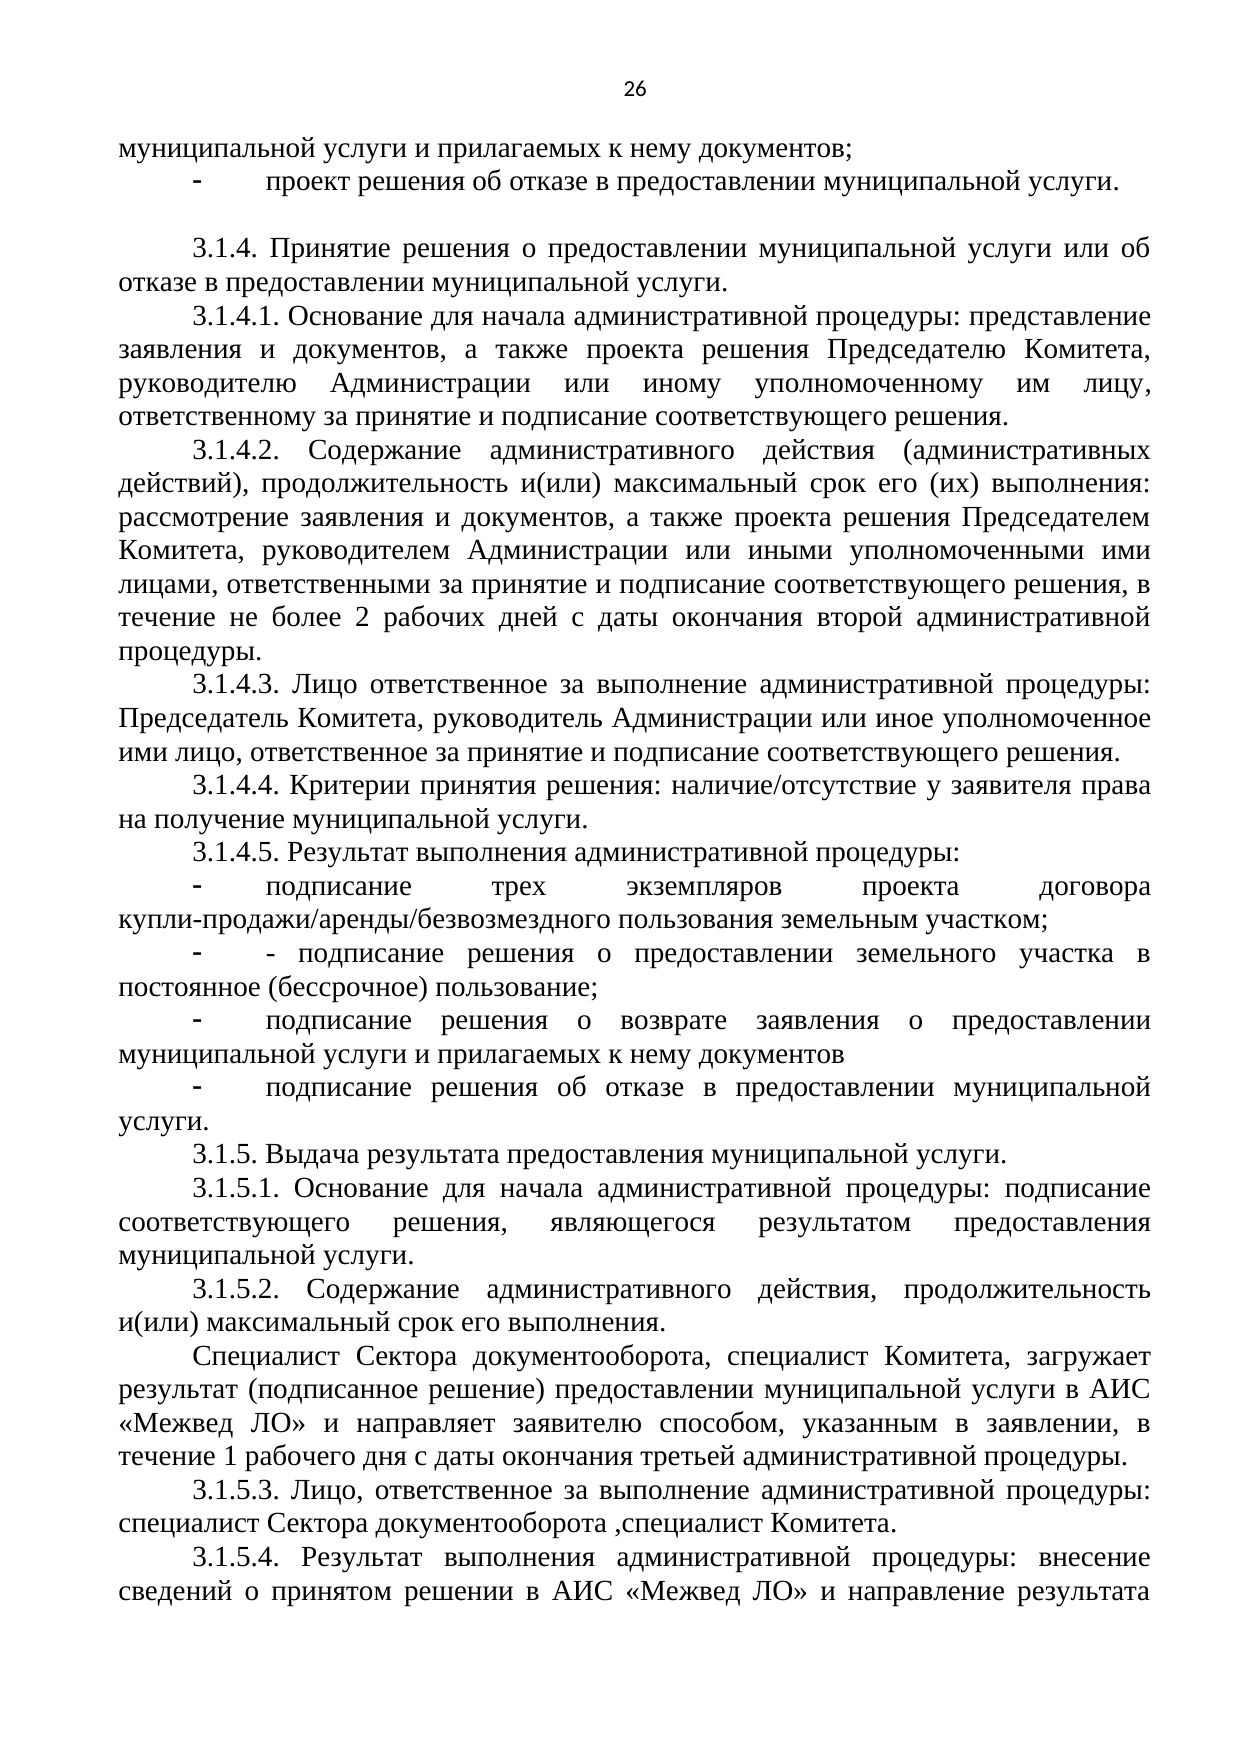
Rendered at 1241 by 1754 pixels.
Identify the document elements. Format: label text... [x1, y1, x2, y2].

text 3.1.5. Выдача результата предоставления муниципальной услуги. [118, 1137, 1152, 1170]
list проект решения об отказе в предоставлении муниципальной услуги. [118, 163, 1152, 197]
text 3.1.4.5. Результат выполнения административной процедуры: [118, 834, 1152, 868]
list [118, 130, 1152, 163]
text 3.1.4. Принятие решения о предоставлении муниципальной услуги или об отказе в предоставлении муниципальной услуги. [118, 231, 1152, 298]
text Специалист Сектора документооборота, специалист Комитета, загружает результат (подписанное решение) предоставлении муниципальной услуги в АИС «Межвед ЛО» и направляет заявителю способом, указанным в заявлении, в течение 1 рабочего дня с даты окончания третьей административной процедуры. [118, 1338, 1152, 1472]
text 3.1.5.1. Основание для начала административной процедуры: подписание соответствующего решения, являющегося результатом предоставления муниципальной услуги. [118, 1170, 1152, 1271]
text 3.1.4.4. Критерии принятия решения: наличие/отсутствие у заявителя права на получение муниципальной услуги. [118, 767, 1152, 834]
text 3.1.5.2. Содержание административного действия, продолжительность и(или) максимальный срок его выполнения. [118, 1271, 1152, 1338]
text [118, 1539, 1152, 1606]
list подписание трех экземпляров проекта договора купли-продажи/аренды/безвозмездного пользования земельным участком; [118, 868, 1152, 935]
list подписание решения о возврате заявления о предоставлении муниципальной услуги и прилагаемых к нему документов [118, 1002, 1152, 1069]
list подписание решения об отказе в предоставлении муниципальной услуги. [118, 1069, 1152, 1137]
text 3.1.4.1. Основание для начала административной процедуры: представление заявления и документов, а также проекта решения Председателю Комитета, руководителю Администрации или иному уполномоченному им лицу, ответственному за принятие и подписание соответствующего решения. [118, 298, 1152, 432]
text 3.1.4.3. Лицо ответственное за выполнение административной процедуры: Председатель Комитета, руководитель Администрации или иное уполномоченное ими лицо, ответственное за принятие и подписание соответствующего решения. [118, 667, 1152, 767]
text 3.1.5.3. Лицо, ответственное за выполнение административной процедуры: специалист Сектора документооборота ,специалист Комитета. [118, 1472, 1152, 1539]
text 3.1.4.2. Содержание административного действия (административных действий), продолжительность и(или) максимальный срок его (их) выполнения: рассмотрение заявления и документов, а также проекта решения Председателем Комитета, руководителем Администрации или иными уполномоченными ими лицами, ответственными за принятие и подписание соответствующего решения, в течение не более 2 рабочих дней с даты окончания второй административной процедуры. [118, 432, 1152, 667]
list - подписание решения о предоставлении земельного участка в постоянное (бессрочное) пользование; [118, 935, 1152, 1002]
